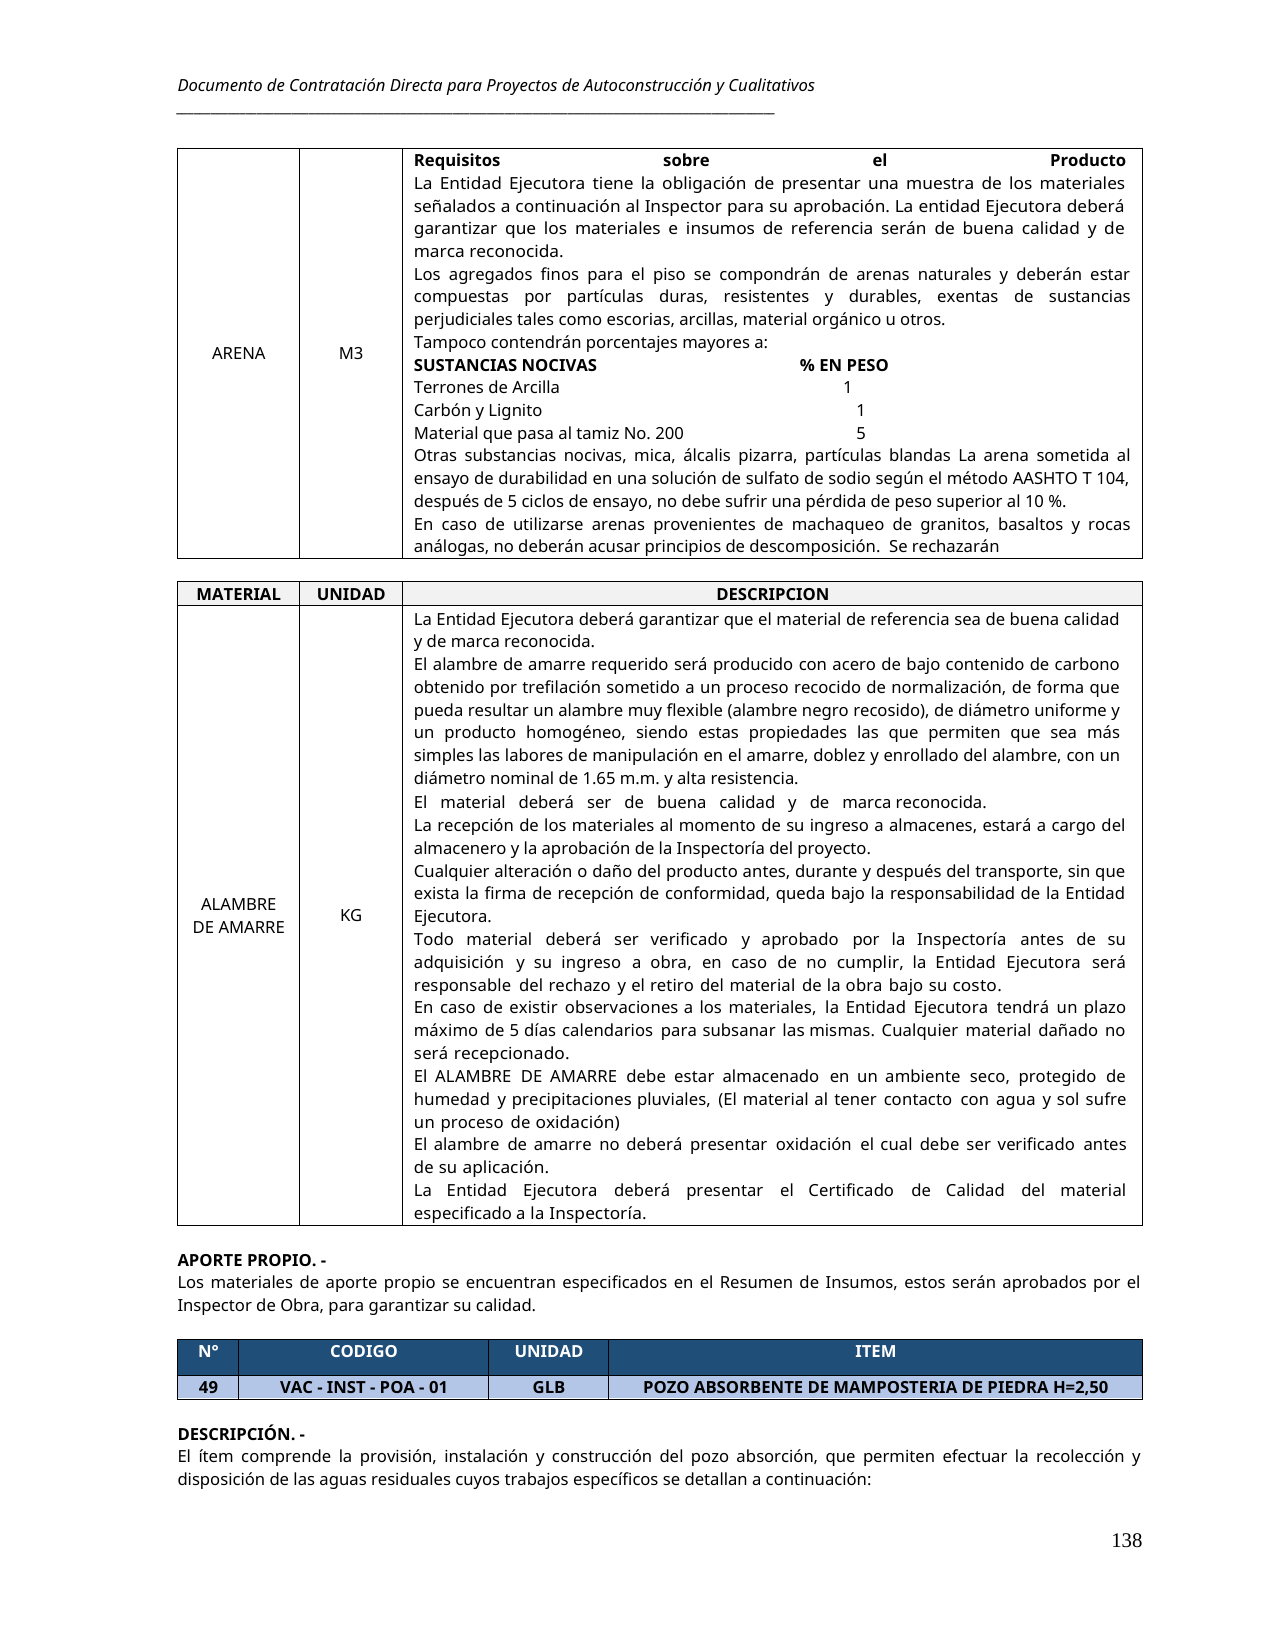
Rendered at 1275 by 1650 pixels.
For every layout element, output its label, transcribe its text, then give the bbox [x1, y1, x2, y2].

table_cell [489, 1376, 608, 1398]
text Los materiales de aporte propio se encuentran especificados en el Resumen de Insumos, estos serán aprobados por el Inspector de Obra, para garantizar su calidad. [177, 1271, 1142, 1316]
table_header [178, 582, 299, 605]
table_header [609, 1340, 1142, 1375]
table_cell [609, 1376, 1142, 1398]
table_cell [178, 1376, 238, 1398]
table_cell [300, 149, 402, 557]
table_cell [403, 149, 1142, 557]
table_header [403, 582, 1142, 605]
text El ítem comprende la provisión, instalación y construcción del pozo absorción, que permiten efectuar la recolección y disposición de las aguas residuales cuyos trabajos específicos se detallan a continuación: [177, 1445, 1142, 1490]
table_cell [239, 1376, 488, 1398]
text APORTE PROPIO. - [177, 1248, 1142, 1271]
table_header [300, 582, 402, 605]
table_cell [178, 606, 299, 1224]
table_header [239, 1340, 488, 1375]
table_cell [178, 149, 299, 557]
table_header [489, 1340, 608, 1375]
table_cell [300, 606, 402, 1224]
text DESCRIPCIÓN. - [177, 1422, 1142, 1445]
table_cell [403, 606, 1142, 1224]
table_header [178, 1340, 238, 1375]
